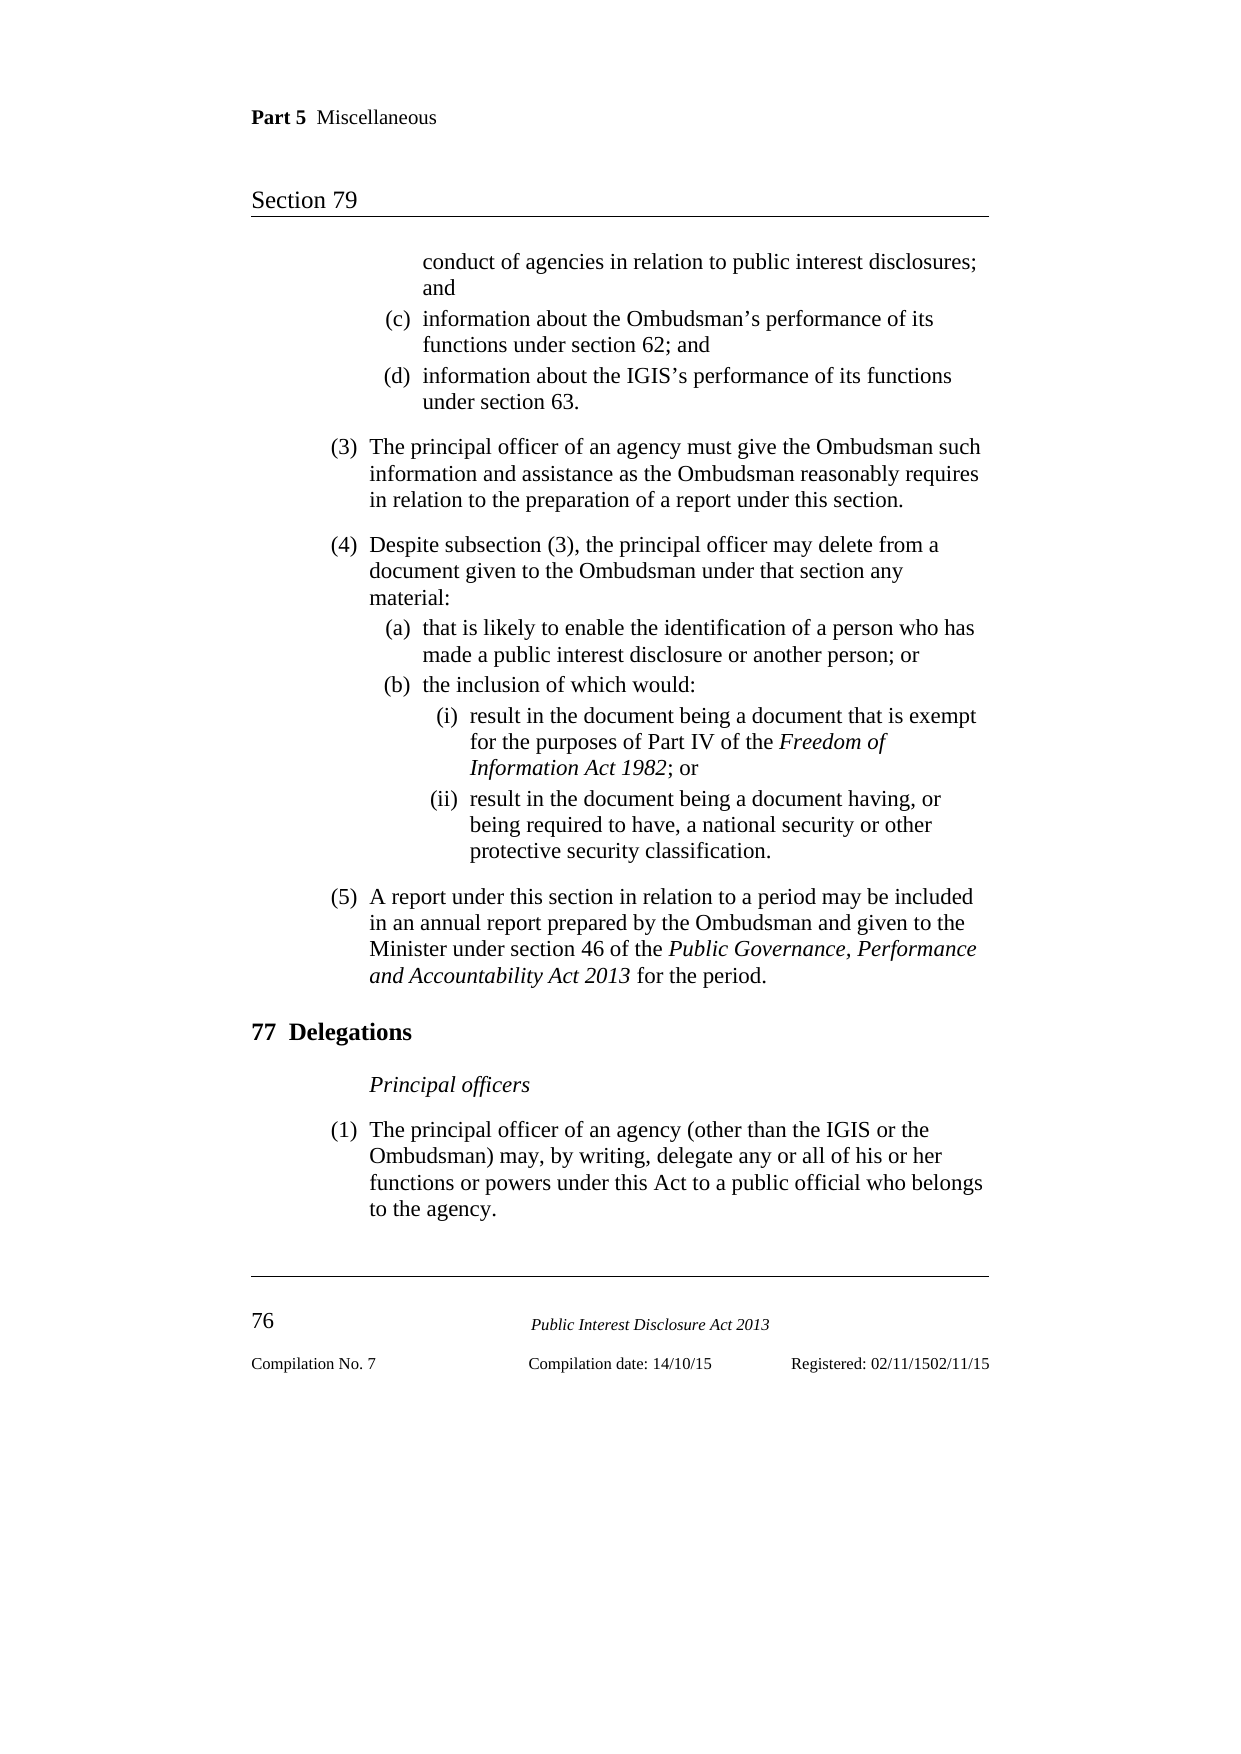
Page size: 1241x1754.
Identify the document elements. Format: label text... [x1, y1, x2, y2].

text (1) The principal officer of an agency (other than the IGIS or the Ombudsman) may, by writing, delegate any or all of his or her functions or powers under this Act to a public official who belongs to the agency. [251, 1116, 989, 1222]
text (ii) result in the document being a document having, or being required to have, a national security or other protective security classification. [251, 785, 989, 864]
text (5) A report under this section in relation to a period may be included in an annual report prepared by the Ombudsman and given to the Minister under section 46 of the Public Governance, Performance and Accountability Act 2013 for the period. [251, 883, 989, 988]
text (c) information about the Ombudsman’s performance of its functions under section 62; and [251, 305, 989, 358]
text (i) result in the document being a document that is exempt for the purposes of Part IV of the Freedom of Information Act 1982; or [251, 702, 989, 781]
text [251, 248, 989, 301]
text (d) information about the IGIS’s performance of its functions under section 63. [251, 362, 989, 414]
text 77 Delegations [251, 1017, 989, 1046]
text (3) The principal officer of an agency must give the Ombudsman such information and assistance as the Ombudsman reasonably requires in relation to the preparation of a report under this section. [251, 433, 989, 512]
text (a) that is likely to enable the identification of a person who has made a public interest disclosure or another person; or [251, 614, 989, 667]
text (4) Despite subsection (3), the principal officer may delete from a document given to the Ombudsman under that section any material: [251, 531, 989, 610]
text (b) the inclusion of which would: [251, 671, 989, 697]
text Principal officers [369, 1071, 989, 1097]
